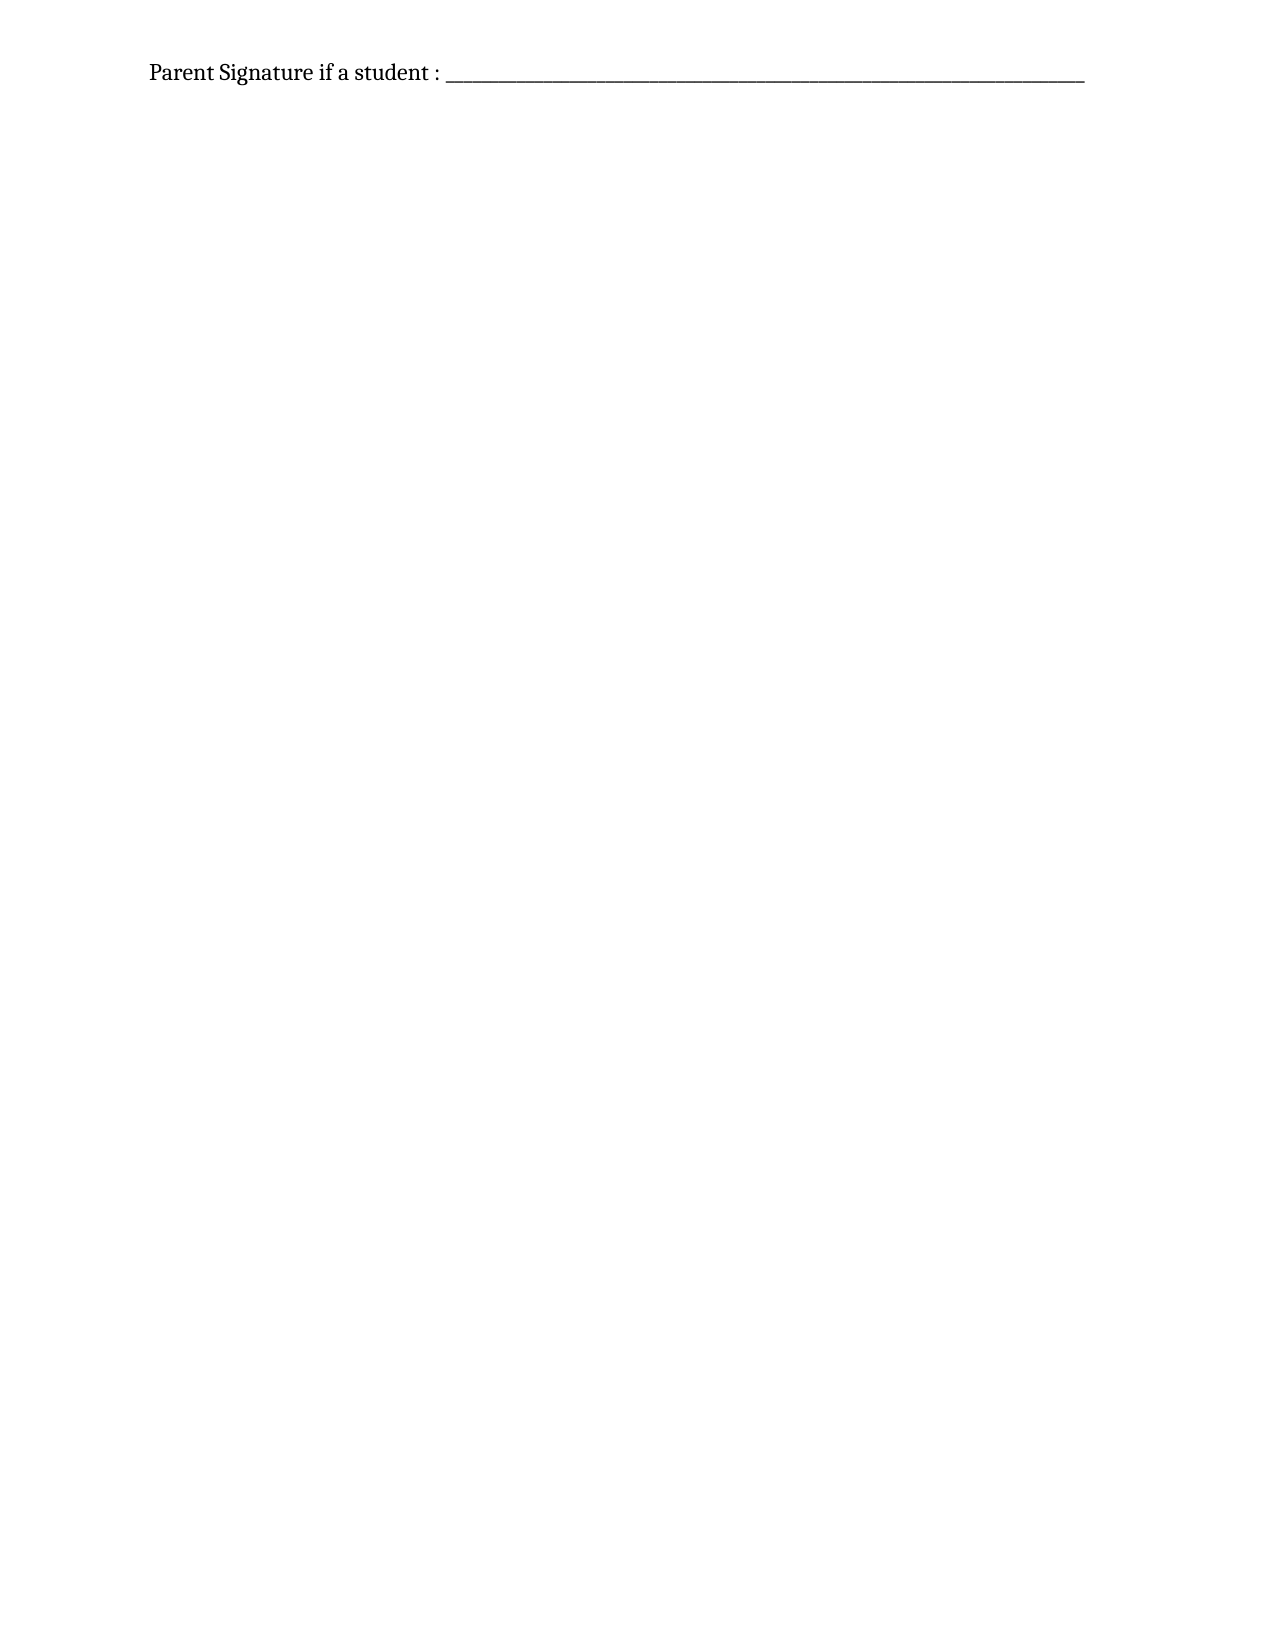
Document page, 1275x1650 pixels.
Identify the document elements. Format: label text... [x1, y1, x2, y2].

text Parent Signature if a student : ________________________________________________________________________ [74, 59, 1167, 87]
